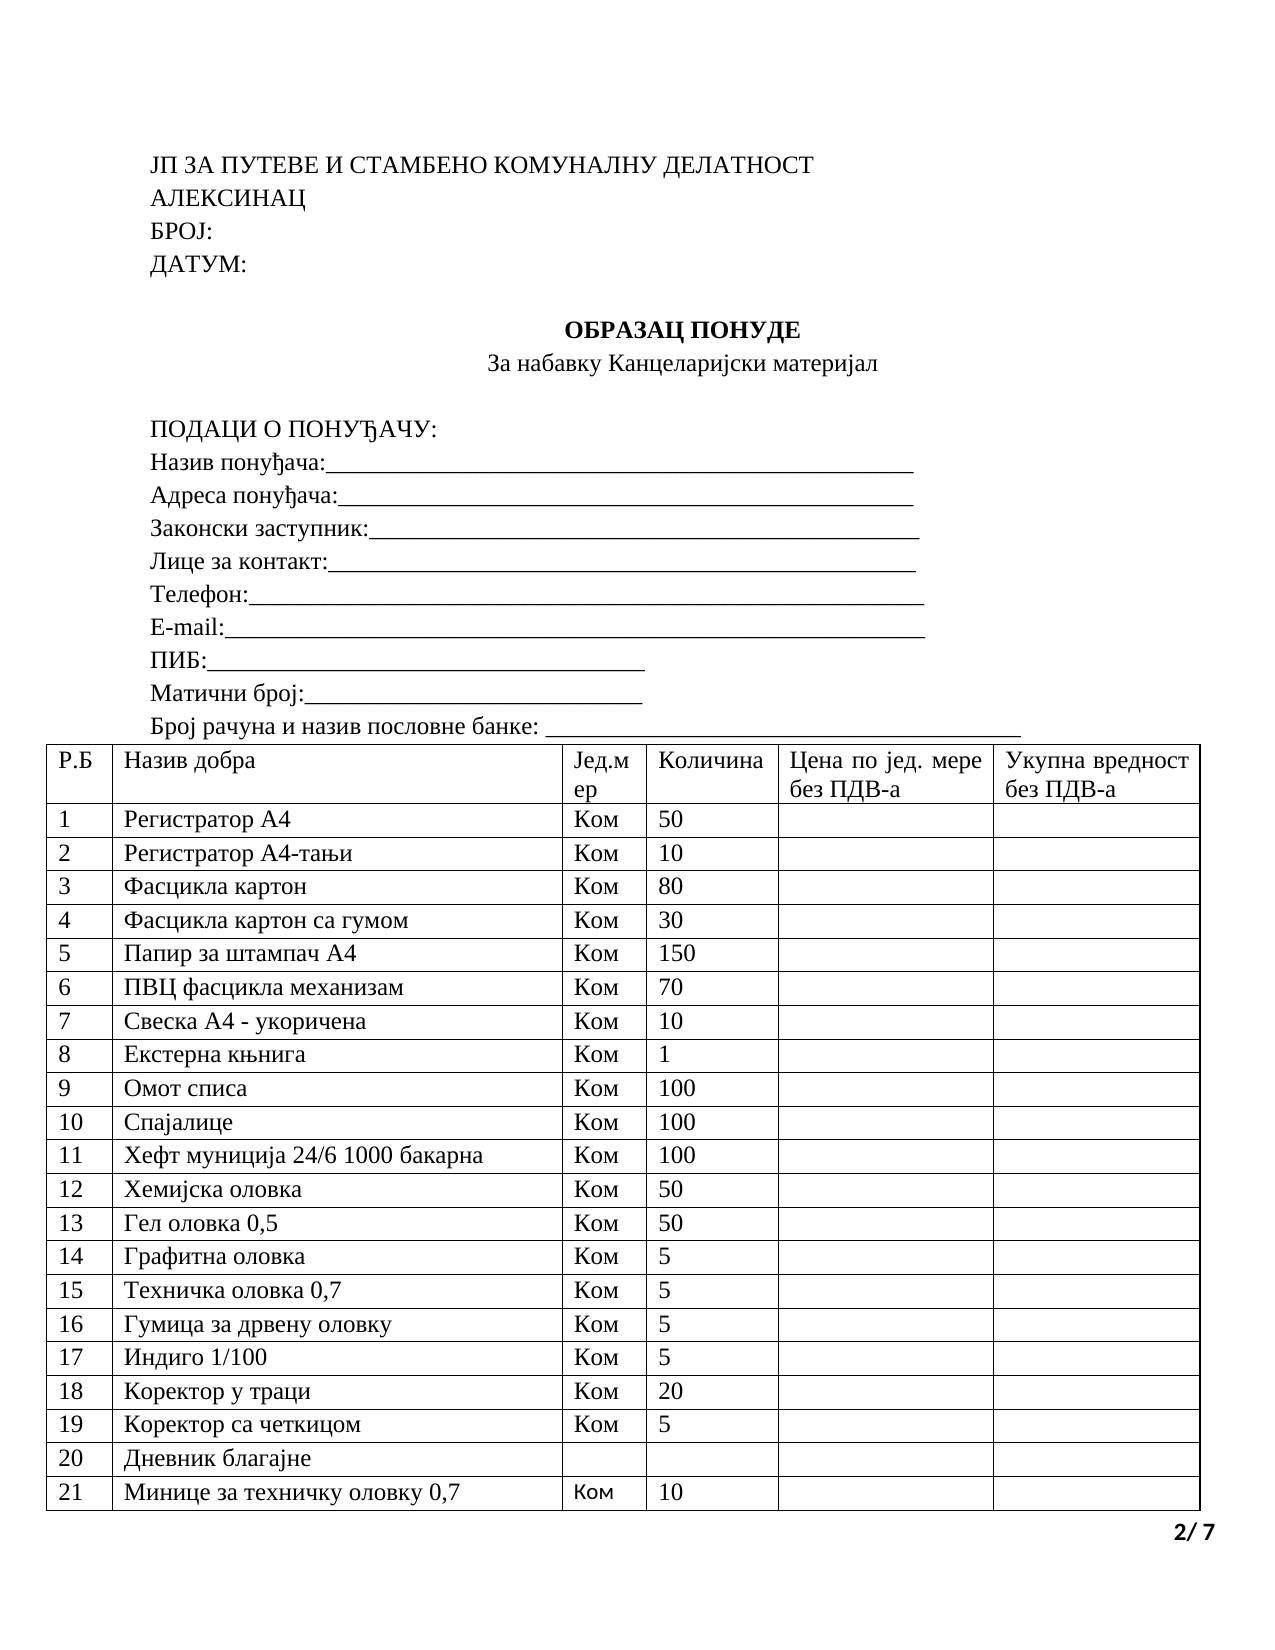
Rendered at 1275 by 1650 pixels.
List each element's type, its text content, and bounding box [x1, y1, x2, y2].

table_cell 1 [647, 1040, 778, 1072]
table_cell [779, 1140, 993, 1173]
text Назив понуђача:_______________________________________________ [150, 447, 1215, 476]
table_cell 10 [647, 1006, 778, 1038]
table_cell Фасцикла картон са гумом [113, 905, 562, 937]
text ДАТУМ: [150, 249, 1215, 278]
table_header Укупна вредност без ПДВ-а [994, 745, 1199, 803]
table_cell Дневник благајне [113, 1443, 562, 1476]
table_cell Минице за техничку оловку 0,7 [113, 1477, 562, 1509]
table_cell 5 [647, 1309, 778, 1341]
table_cell [994, 1006, 1199, 1038]
table_cell [994, 1107, 1199, 1139]
table_cell [994, 972, 1199, 1005]
table_cell [779, 1342, 993, 1375]
table_cell Ком [563, 1241, 646, 1274]
table_cell Ком [563, 1040, 646, 1072]
table_cell Ком [563, 1006, 646, 1038]
text Телефон:______________________________________________________ [150, 579, 1215, 608]
table_cell 5 [47, 939, 112, 971]
table_cell 15 [47, 1275, 112, 1308]
table_cell Спајалице [113, 1107, 562, 1139]
table_cell Ком [563, 871, 646, 904]
text ОБРАЗАЦ ПОНУДЕ [150, 315, 1215, 344]
table_cell 30 [647, 905, 778, 937]
table_cell Ком [563, 1410, 646, 1442]
table_cell [994, 1040, 1199, 1072]
table_cell Ком [563, 804, 646, 837]
table_cell [563, 1443, 646, 1476]
table_header Цена по јед. мере без ПДВ-а [779, 745, 993, 803]
table_cell Омот списа [113, 1073, 562, 1106]
table_cell [994, 1241, 1199, 1274]
table_cell 100 [647, 1140, 778, 1173]
table_cell 4 [47, 905, 112, 937]
table_cell 9 [47, 1073, 112, 1106]
table_cell 5 [647, 1342, 778, 1375]
table_cell [994, 1275, 1199, 1308]
table_cell 14 [47, 1241, 112, 1274]
table_cell 5 [647, 1241, 778, 1274]
table_cell [994, 871, 1199, 904]
text Законски заступник:____________________________________________ [150, 513, 1215, 542]
table_cell [994, 1443, 1199, 1476]
table_cell [994, 1174, 1199, 1207]
table_cell [779, 1107, 993, 1139]
table_cell 18 [47, 1376, 112, 1408]
table_cell 12 [47, 1174, 112, 1207]
table_cell [779, 871, 993, 904]
table_cell Хефт муниција 24/6 1000 бакарна [113, 1140, 562, 1173]
table_cell [779, 1040, 993, 1072]
table_cell Ком [563, 838, 646, 870]
table_cell 100 [647, 1107, 778, 1139]
table_cell 20 [647, 1376, 778, 1408]
table_cell Папир за штампач A4 [113, 939, 562, 971]
table_cell Регистратор А4 [113, 804, 562, 837]
text Матични број:___________________________ [150, 678, 1215, 707]
table_cell [779, 1443, 993, 1476]
table_header Јед.мер [563, 745, 646, 803]
text Адреса понуђача:______________________________________________ [150, 480, 1215, 509]
table_cell Ком [563, 1073, 646, 1106]
table_cell Ком [563, 905, 646, 937]
table_cell 16 [47, 1309, 112, 1341]
table_cell [994, 939, 1199, 971]
table_cell [779, 1275, 993, 1308]
text За набавку Канцеларијски материјал [150, 348, 1215, 377]
table_cell 10 [647, 838, 778, 870]
table_cell [779, 1477, 993, 1509]
table_cell [779, 1309, 993, 1341]
table_cell 50 [647, 1174, 778, 1207]
table_cell 50 [647, 1208, 778, 1240]
table_cell Ком [563, 1376, 646, 1408]
table_cell [994, 1309, 1199, 1341]
table_cell 20 [47, 1443, 112, 1476]
table_cell [779, 838, 993, 870]
table_cell [779, 1410, 993, 1442]
table_cell [994, 1477, 1199, 1509]
table_cell 100 [647, 1073, 778, 1106]
text E-mail:________________________________________________________ [150, 612, 1215, 641]
table_cell ПВЦ фасцикла механизам [113, 972, 562, 1005]
table_cell Ком [563, 1208, 646, 1240]
table_cell [994, 1376, 1199, 1408]
table_cell 17 [47, 1342, 112, 1375]
table_cell [994, 1073, 1199, 1106]
table_cell 5 [647, 1410, 778, 1442]
table_cell Коректор у траци [113, 1376, 562, 1408]
table_cell [994, 1140, 1199, 1173]
table_header Назив добра [113, 745, 562, 803]
table_cell 19 [47, 1410, 112, 1442]
table_cell [779, 804, 993, 837]
table_cell [779, 1073, 993, 1106]
table_cell Екстерна књнига [113, 1040, 562, 1072]
table_cell 10 [47, 1107, 112, 1139]
table_cell Фасцикла картон [113, 871, 562, 904]
table_cell 8 [47, 1040, 112, 1072]
table_cell Индиго 1/100 [113, 1342, 562, 1375]
text АЛЕКСИНАЦ [150, 183, 1215, 212]
table_cell 11 [47, 1140, 112, 1173]
table_cell Ком [563, 1342, 646, 1375]
table_cell 10 [647, 1477, 778, 1509]
text ЈП ЗА ПУТЕВЕ И СТАМБЕНО КОМУНАЛНУ ДЕЛАТНОСТ [150, 150, 1215, 179]
table_cell [779, 1174, 993, 1207]
table_cell [994, 838, 1199, 870]
table_cell Ком [563, 939, 646, 971]
text Број рачуна и назив пословне банке: ______________________________________ [150, 711, 1215, 740]
table_cell Ком [563, 1107, 646, 1139]
table_cell 6 [47, 972, 112, 1005]
table_cell [994, 804, 1199, 837]
table_cell [779, 1376, 993, 1408]
table_cell 150 [647, 939, 778, 971]
table_cell Коректор са четкицом [113, 1410, 562, 1442]
text ПИБ:___________________________________ [150, 645, 1215, 674]
table_cell [779, 1208, 993, 1240]
table_cell [779, 972, 993, 1005]
table_cell Ком [563, 972, 646, 1005]
table_cell Ком [563, 1477, 646, 1509]
text Лице за контакт:_______________________________________________ [150, 546, 1215, 575]
table_cell 1 [47, 804, 112, 837]
table_cell [779, 1006, 993, 1038]
table_cell 5 [647, 1275, 778, 1308]
table_cell [994, 1208, 1199, 1240]
table_cell 50 [647, 804, 778, 837]
table_cell Техничка оловка 0,7 [113, 1275, 562, 1308]
table_cell [994, 905, 1199, 937]
table_cell 70 [647, 972, 778, 1005]
table_header Количина [647, 745, 778, 803]
table_cell 21 [47, 1477, 112, 1509]
table_cell Ком [563, 1140, 646, 1173]
table_cell Хемијска оловка [113, 1174, 562, 1207]
table_cell Графитна оловка [113, 1241, 562, 1274]
table_cell Свеска А4 - укоричена [113, 1006, 562, 1038]
table_cell 7 [47, 1006, 112, 1038]
table_cell Ком [563, 1309, 646, 1341]
table_cell [647, 1443, 778, 1476]
table_cell [994, 1410, 1199, 1442]
text ПОДАЦИ О ПОНУЂАЧУ: [150, 414, 1215, 443]
table_cell Ком [563, 1174, 646, 1207]
table_cell [994, 1342, 1199, 1375]
table_cell Гел оловка 0,5 [113, 1208, 562, 1240]
table_cell [779, 905, 993, 937]
table_header Р.Б [47, 745, 112, 803]
table_cell Регистратор А4-тањи [113, 838, 562, 870]
text БРОЈ: [150, 216, 1215, 245]
table_cell 13 [47, 1208, 112, 1240]
table_cell 2 [47, 838, 112, 870]
table_cell [779, 939, 993, 971]
table_cell 80 [647, 871, 778, 904]
table_cell Гумица за дрвену оловку [113, 1309, 562, 1341]
table_cell Ком [563, 1275, 646, 1308]
table_cell [779, 1241, 993, 1274]
table_cell 3 [47, 871, 112, 904]
